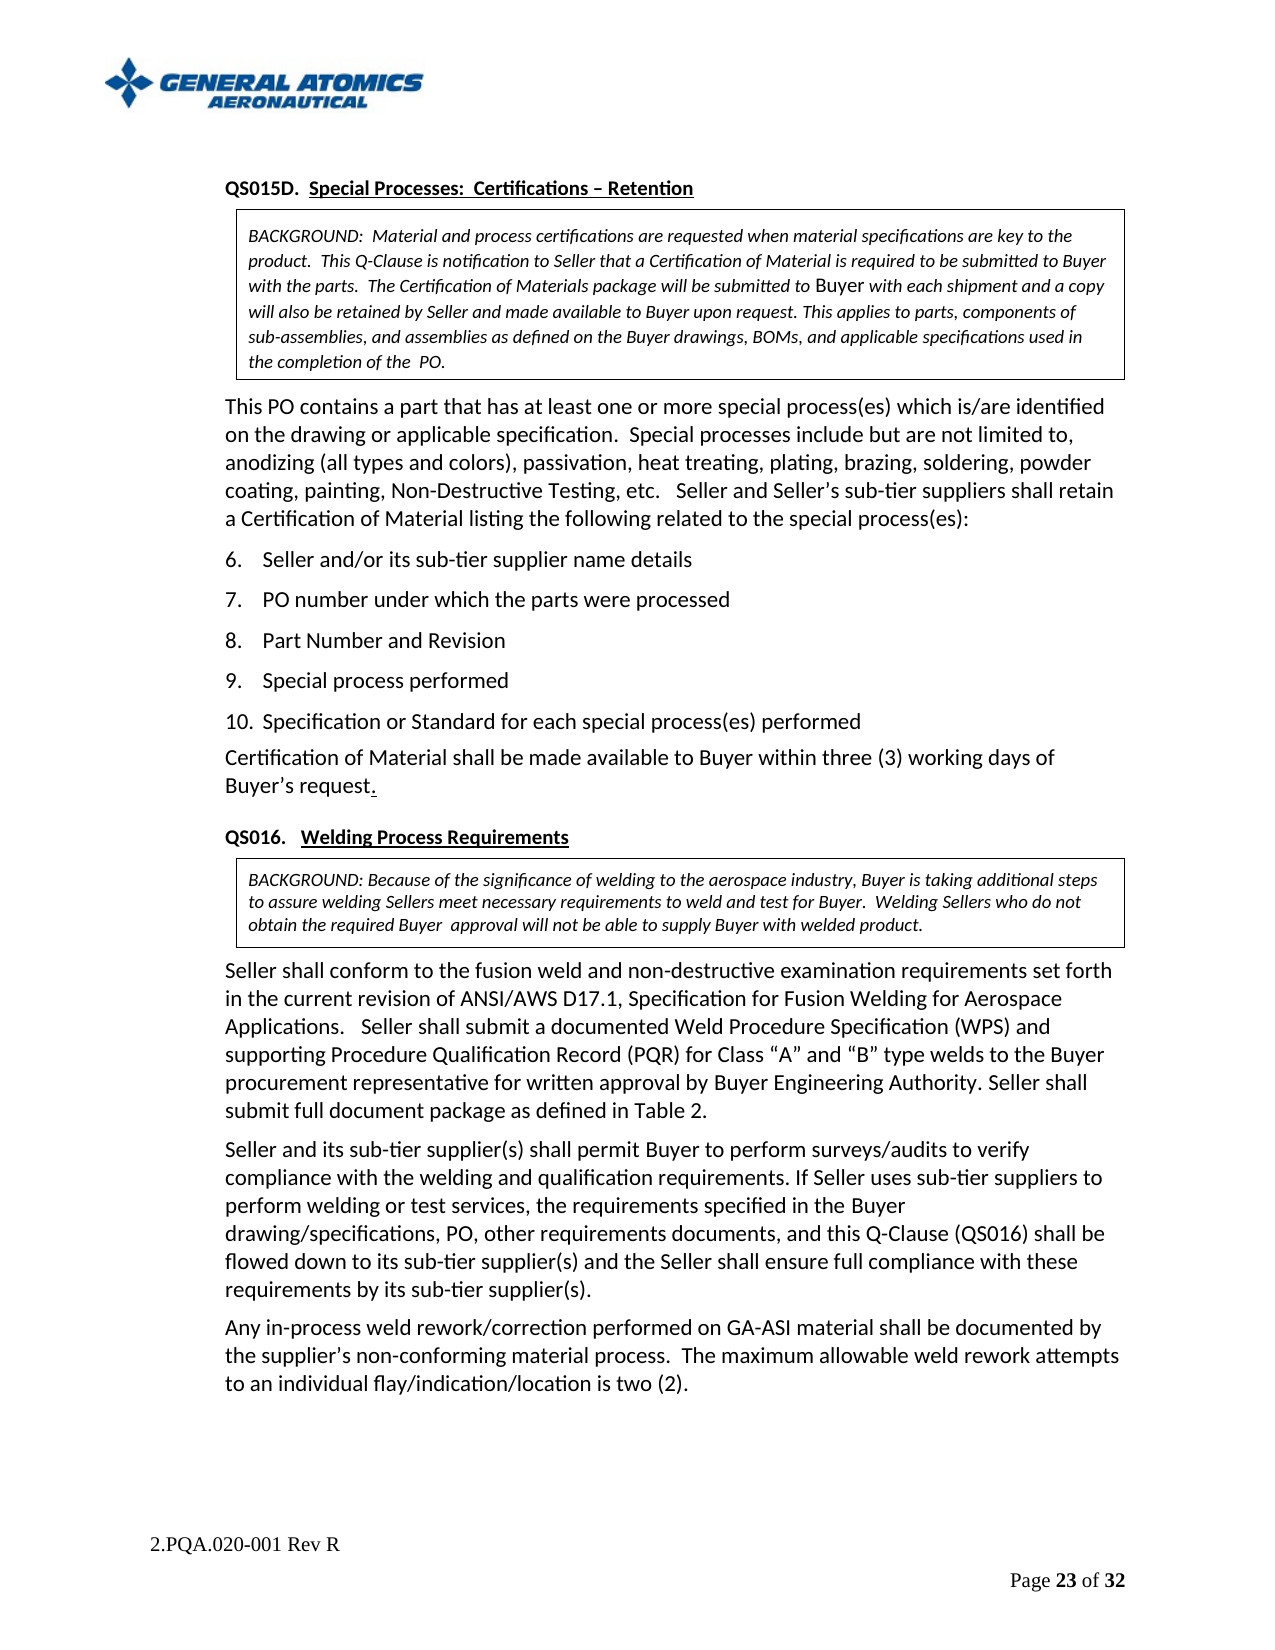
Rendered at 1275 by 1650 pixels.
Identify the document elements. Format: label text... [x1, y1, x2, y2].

list Special process performed [225, 667, 1125, 695]
subtitle QS015D. Special Processes: Certifications – Retention [225, 175, 1125, 200]
list Specification or Standard for each special process(es) performed [225, 707, 1125, 735]
list Seller and/or its sub-tier supplier name details [225, 545, 1125, 573]
text This PO contains a part that has at least one or more special process(es) which is/are identified on the drawing or applicable specification. Special processes include but are not limited to, anodizing (all types and colors), passivation, heat treating, plating, brazing, soldering, powder coating, painting, Non-Destructive Testing, etc. Seller and Seller’s sub-tier suppliers shall retain a Certification of Material listing the following related to the special process(es): [225, 392, 1125, 533]
list PO number under which the parts were processed [225, 586, 1125, 614]
picture [104, 57, 425, 114]
text Any in-process weld rework/correction performed on GA-ASI material shall be documented by the supplier’s non-conforming material process. The maximum allowable weld rework attempts to an individual flay/indication/location is two (2). [225, 1313, 1125, 1397]
subtitle QS016. Welding Process Requirements [225, 824, 1125, 850]
text Certification of Material shall be made available to Buyer within three (3) working days of Buyer’s request. [225, 743, 1125, 799]
table_header BACKGROUND: Material and process certifications are requested when material specifications are key to the product. This Q-Clause is notification to Seller that a Certification of Material is required to be submitted to Buyer with the parts. The Certification of Materials package will be submitted to Buyer with each shipment and a copy will also be retained by Seller and made available to Buyer upon request. This applies to parts, components of sub-assemblies, and assemblies as defined on the Buyer drawings, BOMs, and applicable specifications used in the completion of the PO. [237, 210, 1124, 379]
text Seller and its sub-tier supplier(s) shall permit Buyer to perform surveys/audits to verify compliance with the welding and qualification requirements. If Seller uses sub-tier suppliers to perform welding or test services, the requirements specified in the Buyer drawing/specifications, PO, other requirements documents, and this Q-Clause (QS016) shall be flowed down to its sub-tier supplier(s) and the Seller shall ensure full compliance with these requirements by its sub-tier supplier(s). [225, 1135, 1125, 1303]
text Seller shall conform to the fusion weld and non-destructive examination requirements set forth in the current revision of ANSI/AWS D17.1, Specification for Fusion Welding for Aerospace Applications. Seller shall submit a documented Weld Procedure Specification (WPS) and supporting Procedure Qualification Record (PQR) for Class “A” and “B” type welds to the Buyer procurement representative for written approval by Buyer Engineering Authority. Seller shall submit full document package as defined in Table 2. [225, 956, 1125, 1124]
table_header BACKGROUND: Because of the significance of welding to the aerospace industry, Buyer is taking additional steps to assure welding Sellers meet necessary requirements to weld and test for Buyer. Welding Sellers who do not obtain the required Buyer approval will not be able to supply Buyer with welded product. [237, 859, 1124, 947]
list Part Number and Revision [225, 626, 1125, 654]
